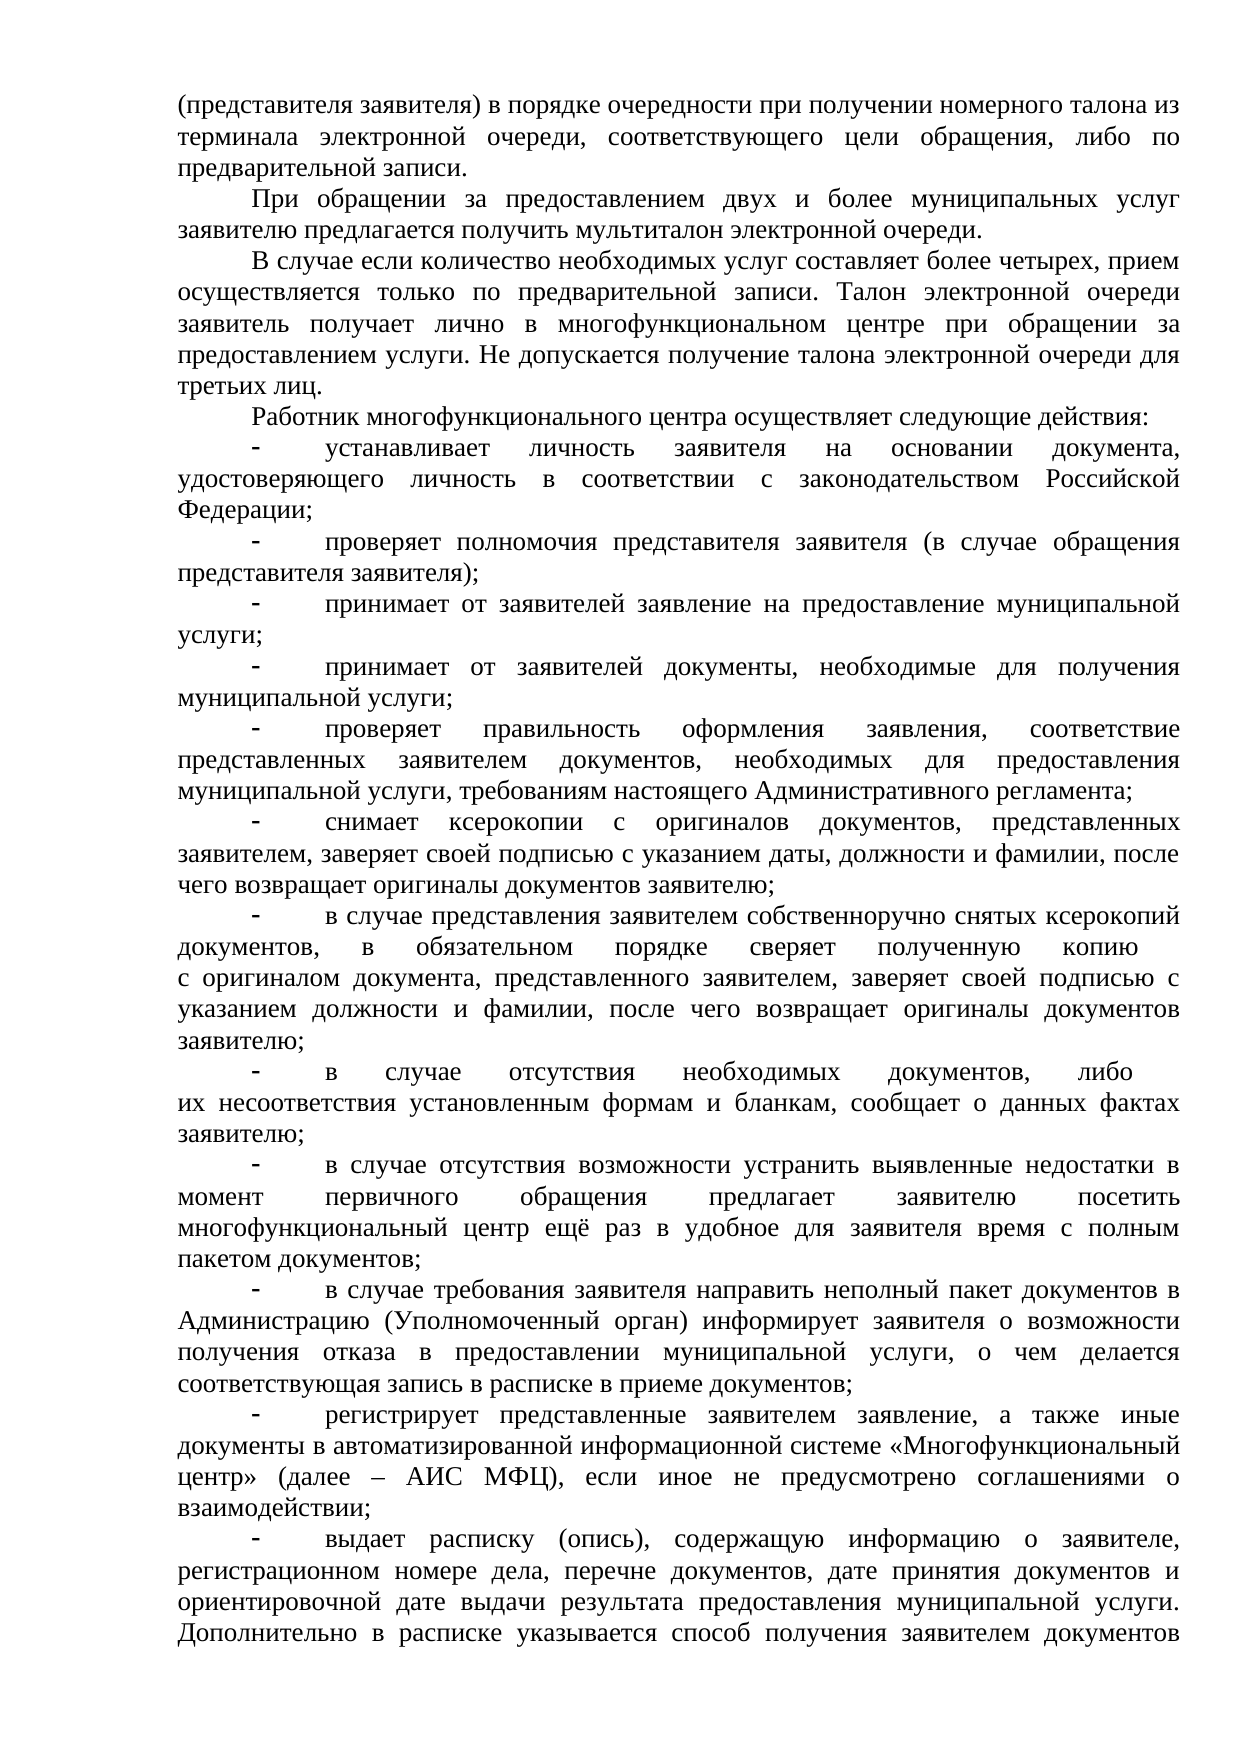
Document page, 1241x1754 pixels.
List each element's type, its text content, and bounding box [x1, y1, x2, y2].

list устанавливает личность заявителя на основании документа, удостоверяющего личность в соответствии с законодательством Российской Федерации; [177, 431, 1181, 525]
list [177, 1522, 1181, 1647]
list проверяет полномочия представителя заявителя (в случае обращения представителя заявителя); [177, 525, 1181, 587]
list в случае отсутствия возможности устранить выявленные недостатки в момент первичного обращения предлагает заявителю посетить многофункциональный центр ещё раз в удобное для заявителя время с полным пакетом документов; [177, 1148, 1181, 1273]
list в случае представления заявителем собственноручно снятых ксерокопий документов, в обязательном порядке сверяет полученную копию с оригиналом документа, представленного заявителем, заверяет своей подписью с указанием должности и фамилии, после чего возвращает оригиналы документов заявителю; [177, 899, 1181, 1055]
list проверяет правильность оформления заявления, соответствие представленных заявителем документов, необходимых для предоставления муниципальной услуги, требованиям настоящего Административного регламента; [177, 712, 1181, 806]
text В случае если количество необходимых услуг составляет более четырех, прием осуществляется только по предварительной записи. Талон электронной очереди заявитель получает лично в многофункциональном центре при обращении за предоставлением услуги. Не допускается получение талона электронной очереди для третьих лиц. [177, 244, 1181, 400]
list принимает от заявителей документы, необходимые для получения муниципальной услуги; [177, 649, 1181, 712]
list принимает от заявителей заявление на предоставление муниципальной услуги; [177, 587, 1181, 649]
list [177, 89, 1181, 182]
text При обращении за предоставлением двух и более муниципальных услуг заявителю предлагается получить мультиталон электронной очереди. [177, 182, 1181, 244]
list снимает ксерокопии с оригиналов документов, представленных заявителем, заверяет своей подписью с указанием даты, должности и фамилии, после чего возвращает оригиналы документов заявителю; [177, 806, 1181, 899]
list регистрирует представленные заявителем заявление, а также иные документы в автоматизированной информационной системе «Многофункциональный центр» (далее – АИС МФЦ), если иное не предусмотрено соглашениями о взаимодействии; [177, 1398, 1181, 1522]
text Работник многофункционального центра осуществляет следующие действия: [177, 400, 1181, 431]
list в случае отсутствия необходимых документов, либо их несоответствия установленным формам и бланкам, сообщает о данных фактах заявителю; [177, 1055, 1181, 1148]
list в случае требования заявителя направить неполный пакет документов в Администрацию (Уполномоченный орган) информирует заявителя о возможности получения отказа в предоставлении муниципальной услуги, о чем делается соответствующая запись в расписке в приеме документов; [177, 1273, 1181, 1398]
